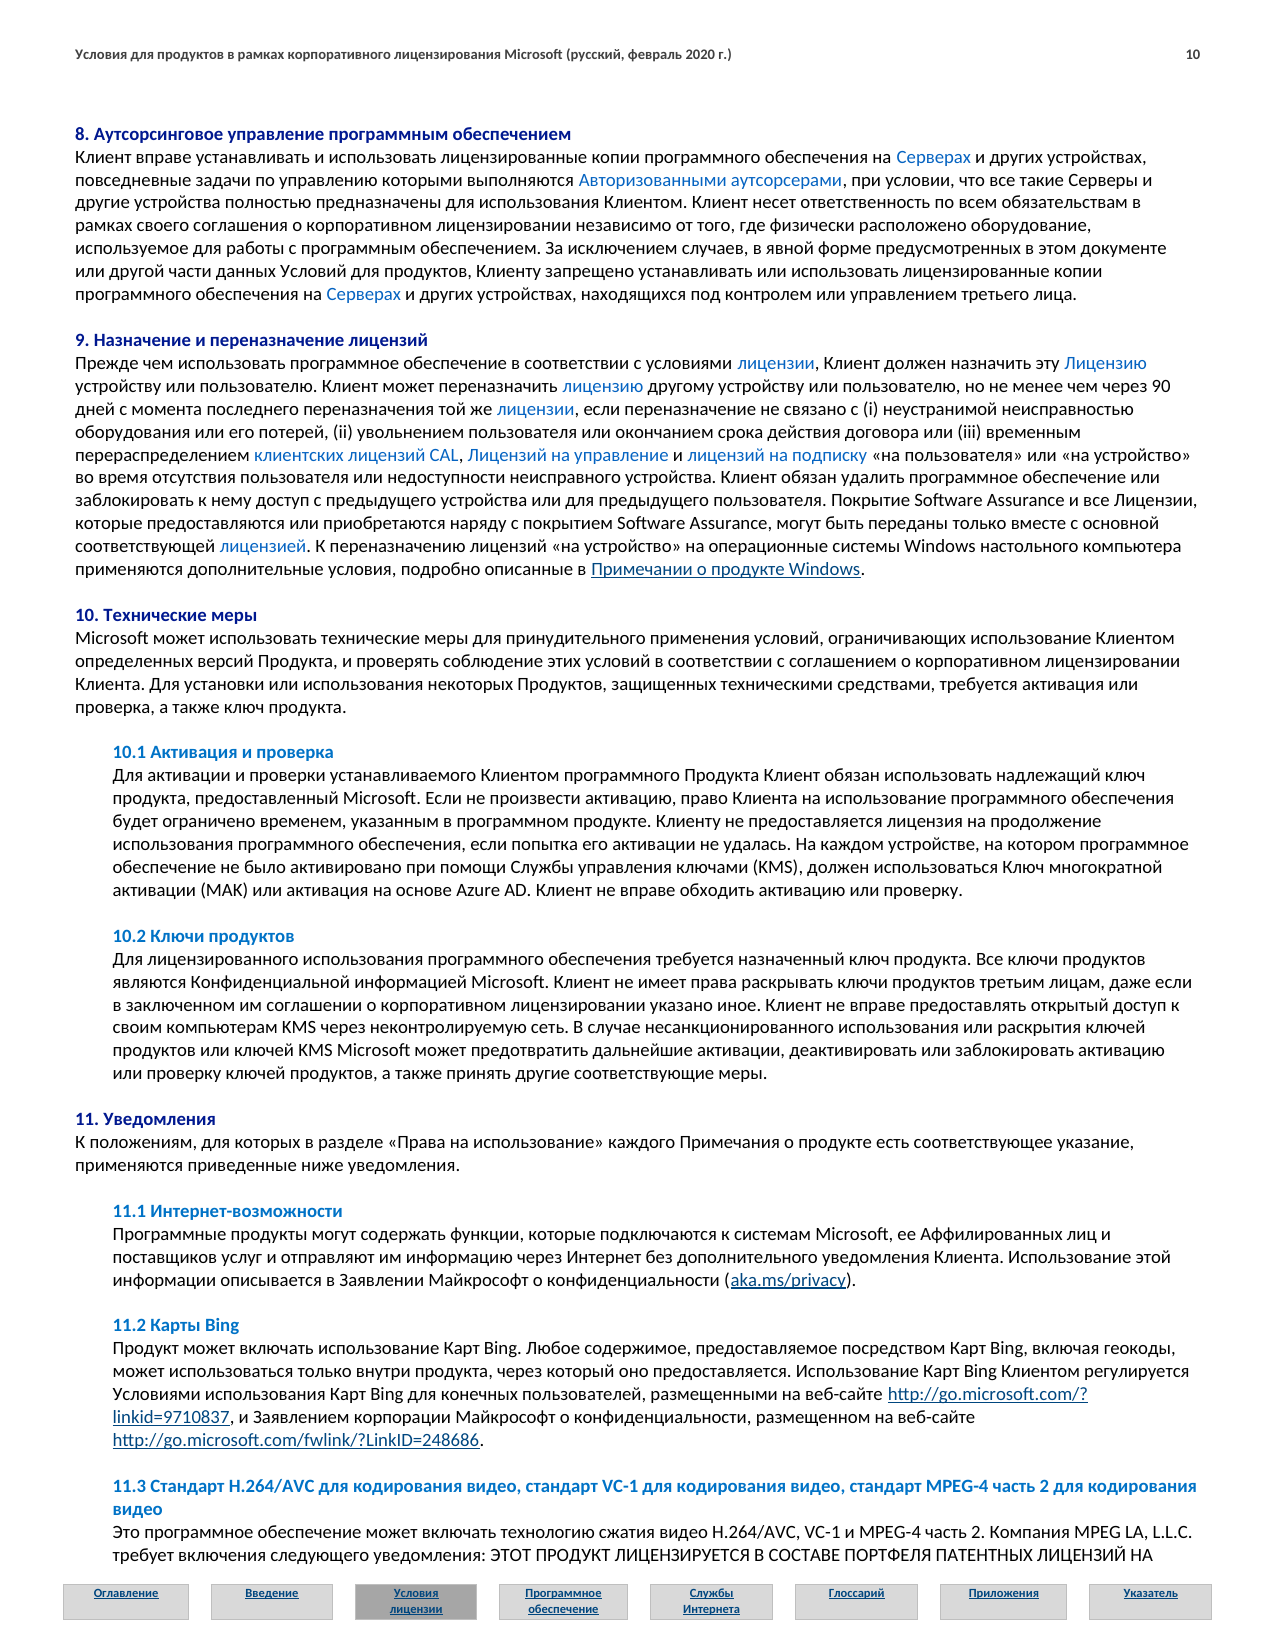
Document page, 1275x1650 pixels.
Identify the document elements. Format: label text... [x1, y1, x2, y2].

list Прежде чем использовать программное обеспечение в соответствии с условиями лицензии, Клиент должен назначить эту Лицензию устройству или пользователю. Клиент может переназначить лицензию другому устройству или пользователю, но не менее чем через 90 дней с момента последнего переназначения той же лицензии, если переназначение не связано с (i) неустранимой неисправностью оборудования или его потерей, (ii) увольнением пользователя или окончанием срока действия договора или (iii) временным перераспределением клиентских лицензий CAL, Лицензий на управление и лицензий на подписку «на пользователя» или «на устройство» во время отсутствия пользователя или недоступности неисправного устройства. Клиент обязан удалить программное обеспечение или заблокировать к нему доступ с предыдущего устройства или для предыдущего пользователя. Покрытие Software Assurance и все Лицензии, которые предоставляются или приобретаются наряду с покрытием Software Assurance, могут быть переданы только вместе с основной соответствующей лицензией. К переназначению лицензий «на устройство» на операционные системы Windows настольного компьютера применяются дополнительные условия, подробно описанные в Примечании о продукте Windows. [75, 351, 1200, 580]
list Программные продукты могут содержать функции, которые подключаются к системам Microsoft, ее Аффилированных лиц и поставщиков услуг и отправляют им информацию через Интернет без дополнительного уведомления Клиента. Использование этой информации описывается в Заявлении Майкрософт о конфиденциальности (aka.ms/privacy). [112, 1222, 1200, 1291]
subtitle 11. Уведомления [75, 1107, 1200, 1130]
subtitle 11.1 Интернет-возможности [112, 1199, 1200, 1222]
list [112, 1520, 1200, 1566]
subtitle 11.3 Стандарт H.264/AVC для кодирования видео, стандарт VC-1 для кодирования видео, стандарт MPEG-4 часть 2 для кодирования видео [112, 1474, 1200, 1520]
subtitle 9. Назначение и переназначение лицензий [75, 328, 1200, 351]
list Для лицензированного использования программного обеспечения требуется назначенный ключ продукта. Все ключи продуктов являются Конфиденциальной информацией Microsoft. Клиент не имеет права раскрывать ключи продуктов третьим лицам, даже если в заключенном им соглашении о корпоративном лицензировании указано иное. Клиент не вправе предоставлять открытый доступ к своим компьютерам KMS через неконтролируемую сеть. В случае несанкционированного использования или раскрытия ключей продуктов или ключей KMS Microsoft может предотвратить дальнейшие активации, деактивировать или заблокировать активацию или проверку ключей продуктов, а также принять другие соответствующие меры. [112, 947, 1200, 1084]
list К положениям, для которых в разделе «Права на использование» каждого Примечания о продукте есть соответствующее указание, применяются приведенные ниже уведомления. [75, 1130, 1200, 1176]
subtitle 10.1 Активация и проверка [112, 741, 1200, 763]
subtitle 10.2 Ключи продуктов [112, 924, 1200, 947]
list Продукт может включать использование Карт Bing. Любое содержимое, предоставляемое посредством Карт Bing, включая геокоды, может использоваться только внутри продукта, через который оно предоставляется. Использование Карт Bing Клиентом регулируется Условиями использования Карт Bing для конечных пользователей, размещенными на веб-сайте http://go.microsoft.com/?linkid=9710837, и Заявлением корпорации Майкрософт о конфиденциальности, размещенном на веб-сайте http://go.microsoft.com/fwlink/?LinkID=248686. [112, 1336, 1200, 1451]
subtitle 8. Аутсорсинговое управление программным обеспечением [75, 122, 1200, 145]
subtitle 10. Технические меры [75, 603, 1200, 626]
subtitle 11.2 Карты Bing [112, 1313, 1200, 1336]
list Клиент вправе устанавливать и использовать лицензированные копии программного обеспечения на Серверах и других устройствах, повседневные задачи по управлению которыми выполняются Авторизованными аутсорсерами, при условии, что все такие Серверы и другие устройства полностью предназначены для использования Клиентом. Клиент несет ответственность по всем обязательствам в рамках своего соглашения о корпоративном лицензировании независимо от того, где физически расположено оборудование, используемое для работы с программным обеспечением. За исключением случаев, в явной форме предусмотренных в этом документе или другой части данных Условий для продуктов, Клиенту запрещено устанавливать или использовать лицензированные копии программного обеспечения на Серверах и других устройствах, находящихся под контролем или управлением третьего лица. [75, 145, 1200, 305]
list Microsoft может использовать технические меры для принудительного применения условий, ограничивающих использование Клиентом определенных версий Продукта, и проверять соблюдение этих условий в соответствии с соглашением о корпоративном лицензировании Клиента. Для установки или использования некоторых Продуктов, защищенных техническими средствами, требуется активация или проверка, а также ключ продукта. [75, 626, 1200, 718]
list Для активации и проверки устанавливаемого Клиентом программного Продукта Клиент обязан использовать надлежащий ключ продукта, предоставленный Microsoft. Если не произвести активацию, право Клиента на использование программного обеспечения будет ограничено временем, указанным в программном продукте. Клиенту не предоставляется лицензия на продолжение использования программного обеспечения, если попытка его активации не удалась. На каждом устройстве, на котором программное обеспечение не было активировано при помощи Службы управления ключами (KMS), должен использоваться Ключ многократной активации (MAK) или активация на основе Azure AD. Клиент не вправе обходить активацию или проверку. [112, 763, 1200, 901]
